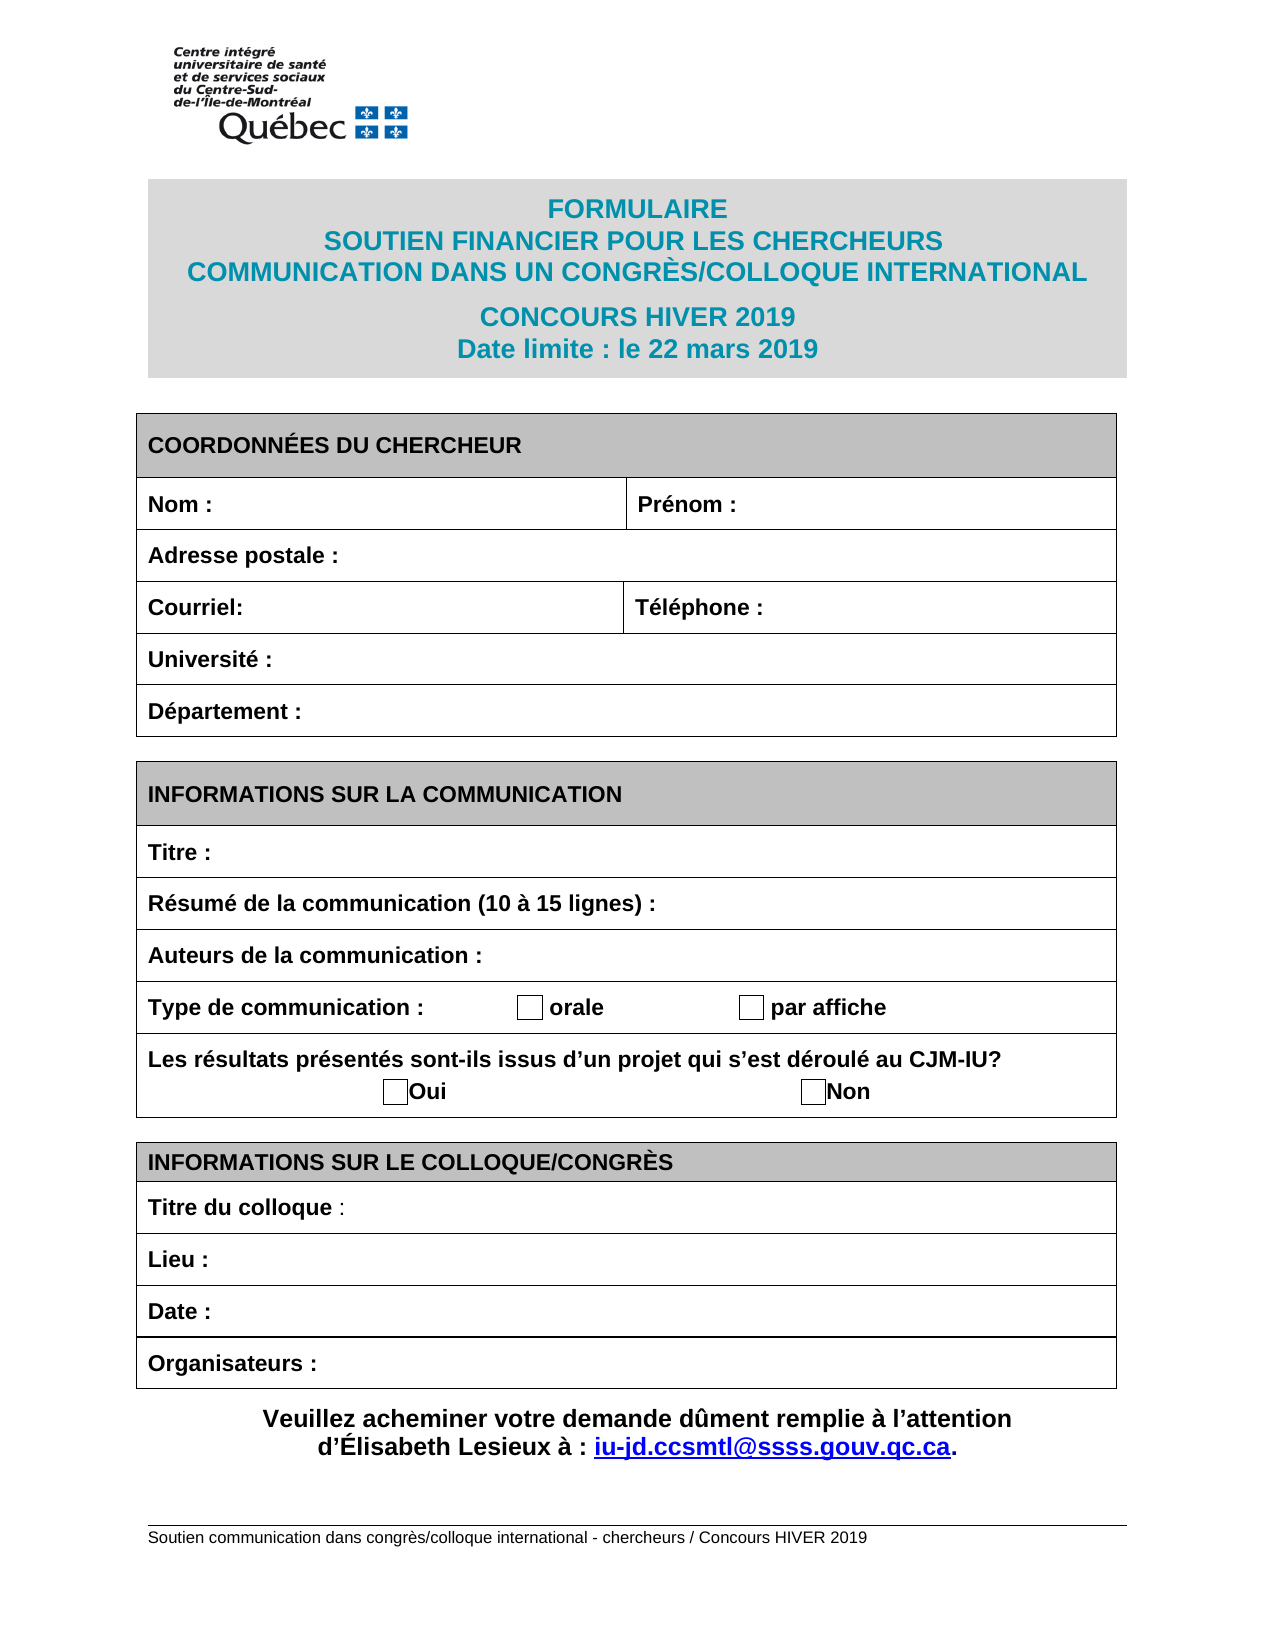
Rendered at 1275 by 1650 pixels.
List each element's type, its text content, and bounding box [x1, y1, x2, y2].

table_cell Organisateurs : [137, 1338, 1116, 1388]
table_cell Date : [137, 1286, 1116, 1336]
picture [150, 21, 430, 169]
table_cell Département : [137, 685, 1116, 736]
title COMMUNICATION DANS UN CONGRÈS/COLLOQUE INTERNATIONAL [148, 256, 1127, 287]
table_cell Téléphone : [624, 582, 1116, 633]
title SOUTIEN FINANCIER POUR LES CHERCHEURS [148, 224, 1127, 256]
text Date limite : le 22 mars 2019 [148, 333, 1127, 364]
table_cell Les résultats présentés sont-ils issus d’un projet qui s’est déroulé au CJM-IU? Oui Non [137, 1034, 1116, 1117]
table_cell Auteurs de la communication : [137, 930, 1116, 981]
title FORMULAIRE [148, 193, 1127, 224]
table_cell Prénom : [627, 478, 1116, 529]
table_cell Type de communication : orale par affiche [137, 982, 1116, 1032]
table_header COORDONNÉES DU CHERCHEUR [137, 414, 1116, 477]
table_cell Lieu : [137, 1234, 1116, 1285]
table_cell Nom : [137, 478, 626, 529]
text CONCOURS HIVER 2019 [148, 301, 1127, 333]
text Veuillez acheminer votre demande dûment remplie à l’attention d’Élisabeth Lesieux à : iu-jd.ccsmtl@ssss.gouv.qc.ca. [148, 1404, 1127, 1461]
table_cell Adresse postale : [137, 530, 1116, 581]
table_cell Résumé de la communication (10 à 15 lignes) : [137, 878, 1116, 929]
table_header InformationS sur la communication [137, 762, 1116, 825]
table_cell Titre : [137, 826, 1116, 877]
table_cell Courriel: [137, 582, 623, 633]
table_cell Titre du colloque : [137, 1182, 1116, 1233]
table_header informationS sur lE colloque/CONGRÈS [137, 1143, 1116, 1181]
table_cell Université : [137, 634, 1116, 684]
